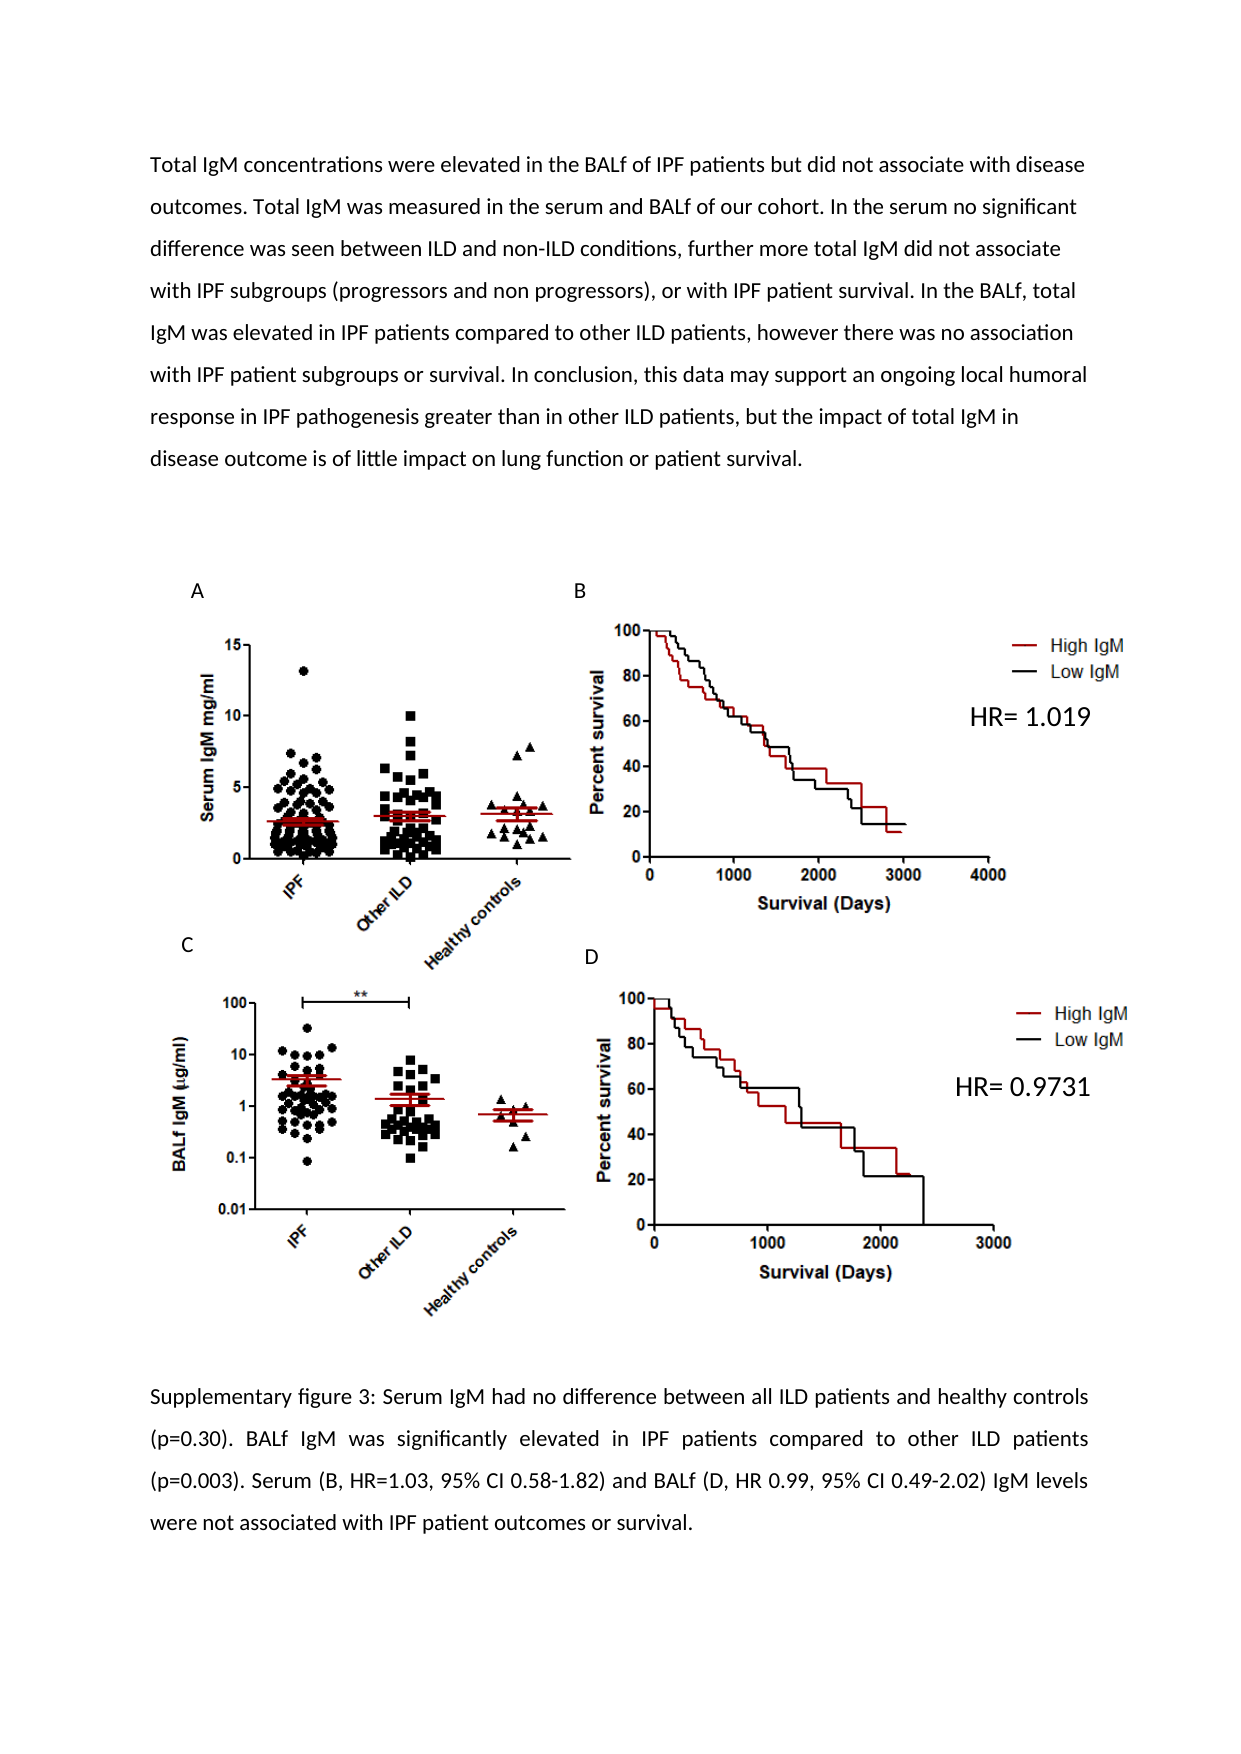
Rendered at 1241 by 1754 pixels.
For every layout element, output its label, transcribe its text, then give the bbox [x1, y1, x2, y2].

text Supplementary figure 3: Serum IgM had no difference between all ILD patients and healthy controls (p=0.30). BALf IgM was significantly elevated in IPF patients compared to other ILD patients (p=0.003). Serum (B, HR=1.03, 95% CI 0.58-1.82) and BALf (D, HR 0.99, 95% CI 0.49-2.02) IgM levels were not associated with IPF patient outcomes or survival. [150, 569, 1090, 615]
text Total IgM concentrations were elevated in the BALf of IPF patients but did not associate with disease outcomes. Total IgM was measured in the serum and BALf of our cohort. In the serum no significant difference was seen between ILD and non-ILD conditions, further more total IgM did not associate with IPF subgroups (progressors and non progressors), or with IPF patient survival. In the BALf, total IgM was elevated in IPF patients compared to other ILD patients, however there was no association with IPF patient subgroups or survival. In conclusion, this data may support an ongoing local humoral response in IPF pathogenesis greater than in other ILD patients, but the impact of total IgM in disease outcome is of little impact on lung function or patient survival. [150, 150, 1090, 472]
picture [146, 611, 1144, 1332]
text Supplementary figure 3: Serum IgM had no difference between all ILD patients and healthy controls (p=0.30). BALf IgM was significantly elevated in IPF patients compared to other ILD patients (p=0.003). Serum (B, HR=1.03, 95% CI 0.58-1.82) and BALf (D, HR 0.99, 95% CI 0.49-2.02) IgM levels were not associated with IPF patient outcomes or survival. [150, 986, 1090, 1536]
picture [628, 889, 1013, 930]
